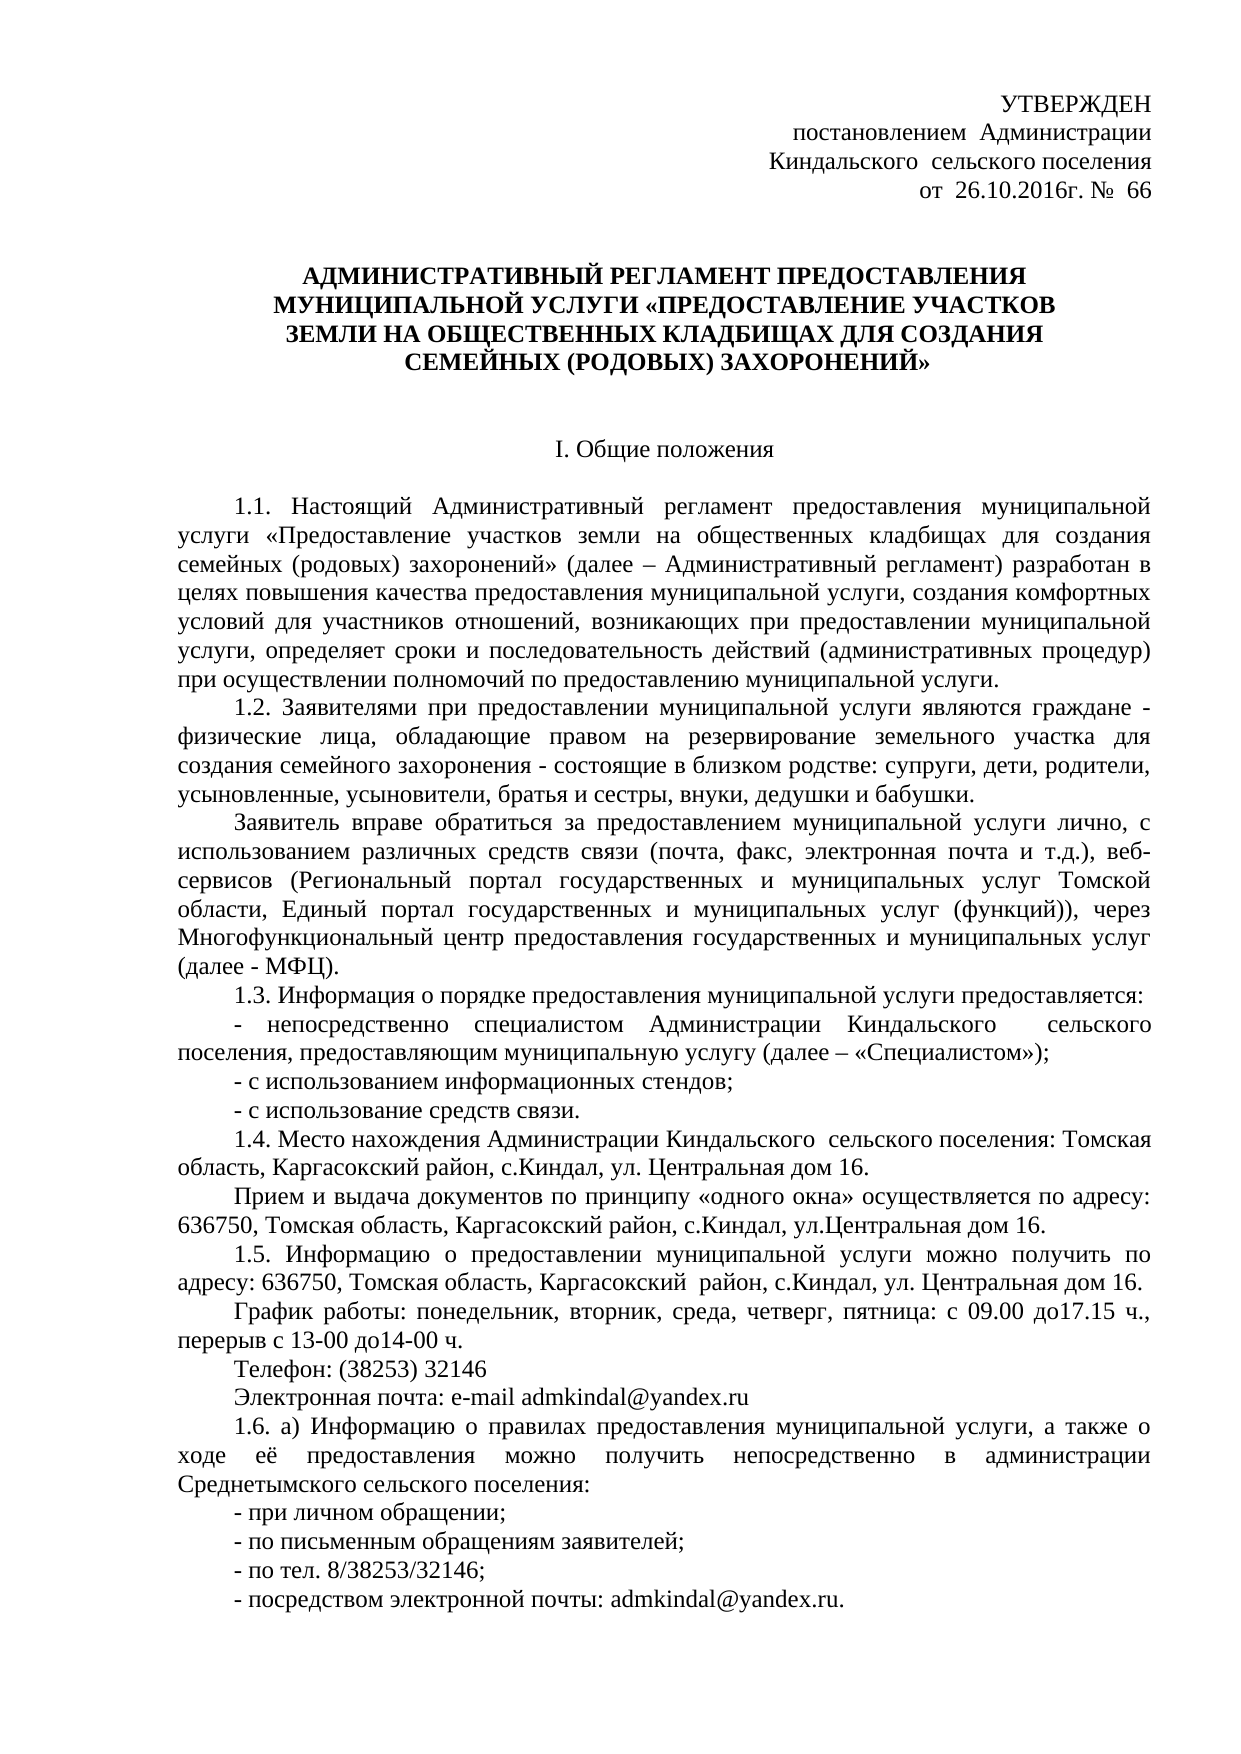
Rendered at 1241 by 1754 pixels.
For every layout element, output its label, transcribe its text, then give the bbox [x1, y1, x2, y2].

text График работы: понедельник, вторник, среда, четверг, пятница: с 09.00 до17.15 ч., перерыв с 13-00 до14-00 ч. [177, 1296, 1152, 1354]
text 1.6. а) Информацию о правилах предоставления муниципальной услуги, а также о ходе её предоставления можно получить непосредственно в администрации Среднетымского сельского поселения: [177, 1411, 1152, 1497]
text 1.5. Информацию о предоставлении муниципальной услуги можно получить по адресу: 636750, Томская область, Каргасокский район, с.Киндал, ул. Центральная дом 16. [177, 1239, 1152, 1296]
text АДМИНИСТРАТИВНЫЙ РЕГЛАМЕНТ ПРЕДОСТАВЛЕНИЯ МУНИЦИПАЛЬНОЙ УСЛУГИ «ПРЕДОСТАВЛЕНИЕ УЧАСТКОВ [177, 261, 1152, 319]
text - по письменным обращениям заявителей; [177, 1526, 1152, 1555]
text - по тел. 8/38253/32146; [177, 1555, 1152, 1584]
text Заявитель вправе обратиться за предоставлением муниципальной услуги лично, с использованием различных средств связи (почта, факс, электронная почта и т.д.), веб-сервисов (Региональный портал государственных и муниципальных услуг Томской области, Единый портал государственных и муниципальных услуг (функций)), через Многофункциональный центр предоставления государственных и муниципальных услуг (далее - МФЦ). [177, 807, 1152, 980]
text 1.1. Настоящий Административный регламент предоставления муниципальной услуги «Предоставление участков земли на общественных кладбищах для создания семейных (родовых) захоронений» (далее – Административный регламент) разработан в целях повышения качества предоставления муниципальной услуги, создания комфортных условий для участников отношений, возникающих при предоставлении муниципальной услуги, определяет сроки и последовательность действий (административных процедур) при осуществлении полномочий по предоставлению муниципальной услуги. [177, 491, 1152, 692]
text I. Общие положения [177, 434, 1152, 462]
text 1.3. Информация о порядке предоставления муниципальной услуги предоставляется: [177, 980, 1152, 1009]
text постановлением Администрации [177, 117, 1152, 146]
text ЗЕМЛИ НА ОБЩЕСТВЕННЫХ КЛАДБИЩАХ ДЛЯ СОЗДАНИЯ [177, 319, 1152, 347]
text Телефон: (38253) 32146 [177, 1354, 1152, 1382]
text Прием и выдача документов по принципу «одного окна» осуществляется по адресу: 636750, Томская область, Каргасокский район, с.Киндал, ул.Центральная дом 16. [177, 1181, 1152, 1239]
text УТВЕРЖДЕН [177, 89, 1152, 117]
text - с использованием информационных стендов; [177, 1066, 1152, 1095]
text СЕМЕЙНЫХ (РОДОВЫХ) ЗАХОРОНЕНИЙ» [177, 347, 1152, 376]
text от 26.10.2016г. № 66 [177, 175, 1152, 204]
text - при личном обращении; [177, 1497, 1152, 1526]
text - с использование средств связи. [177, 1095, 1152, 1124]
text - непосредственно специалистом Администрации Киндальского сельского поселения, предоставляющим муниципальную услугу (далее – «Специалистом»); [177, 1009, 1152, 1066]
text Киндальского сельского поселения [177, 146, 1152, 175]
text 1.4. Место нахождения Администрации Киндальского сельского поселения: Томская область, Каргасокский район, с.Киндал, ул. Центральная дом 16. [177, 1124, 1152, 1181]
text - посредством электронной почты: admkindal@yandex.ru. [177, 1584, 1152, 1612]
text Электронная почта: e-mail admkindal@yandex.ru [177, 1382, 1152, 1411]
text 1.2. Заявителями при предоставлении муниципальной услуги являются граждане - физические лица, обладающие правом на резервирование земельного участка для создания семейного захоронения - состоящие в близком родстве: супруги, дети, родители, усыновленные, усыновители, братья и сестры, внуки, дедушки и бабушки. [177, 692, 1152, 807]
